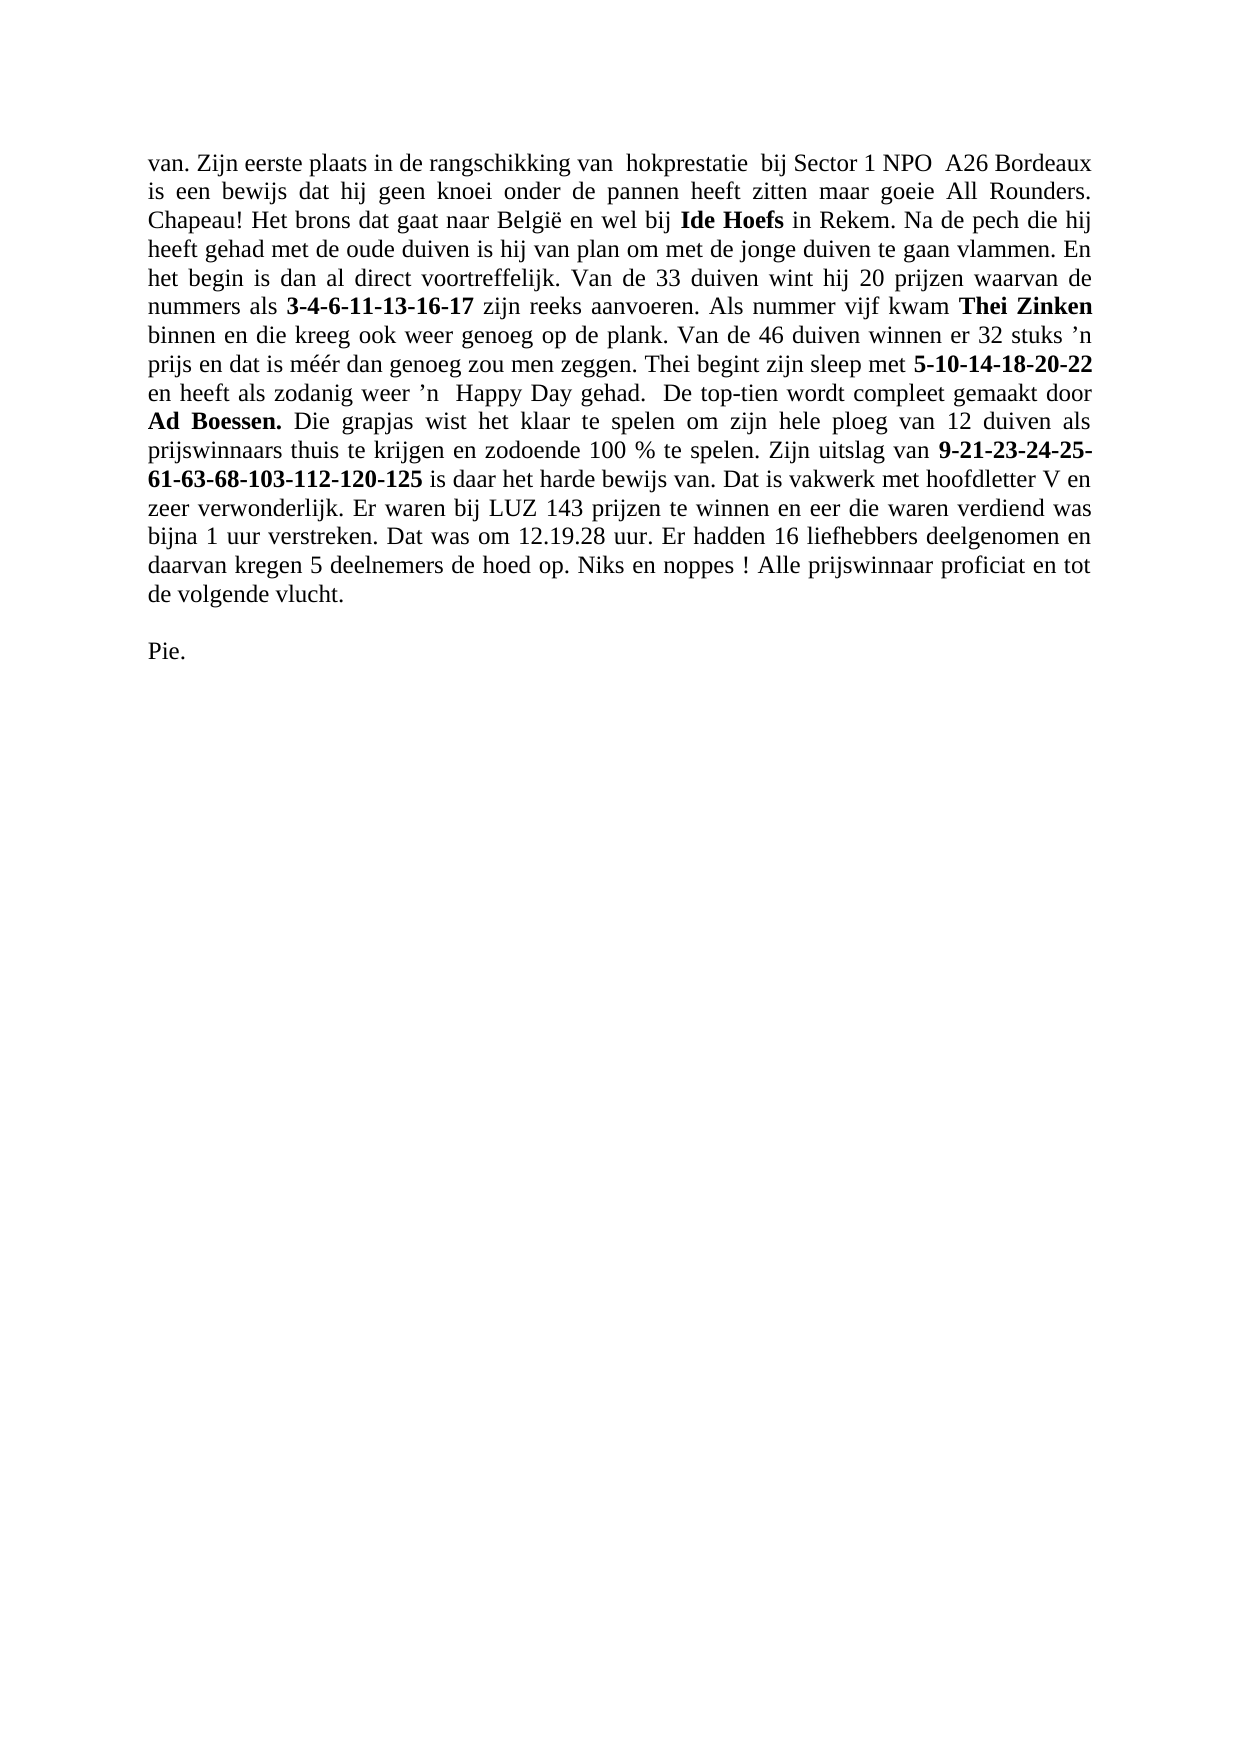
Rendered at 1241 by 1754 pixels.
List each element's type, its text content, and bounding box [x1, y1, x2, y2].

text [148, 148, 1093, 608]
text Pie. [148, 636, 1093, 665]
